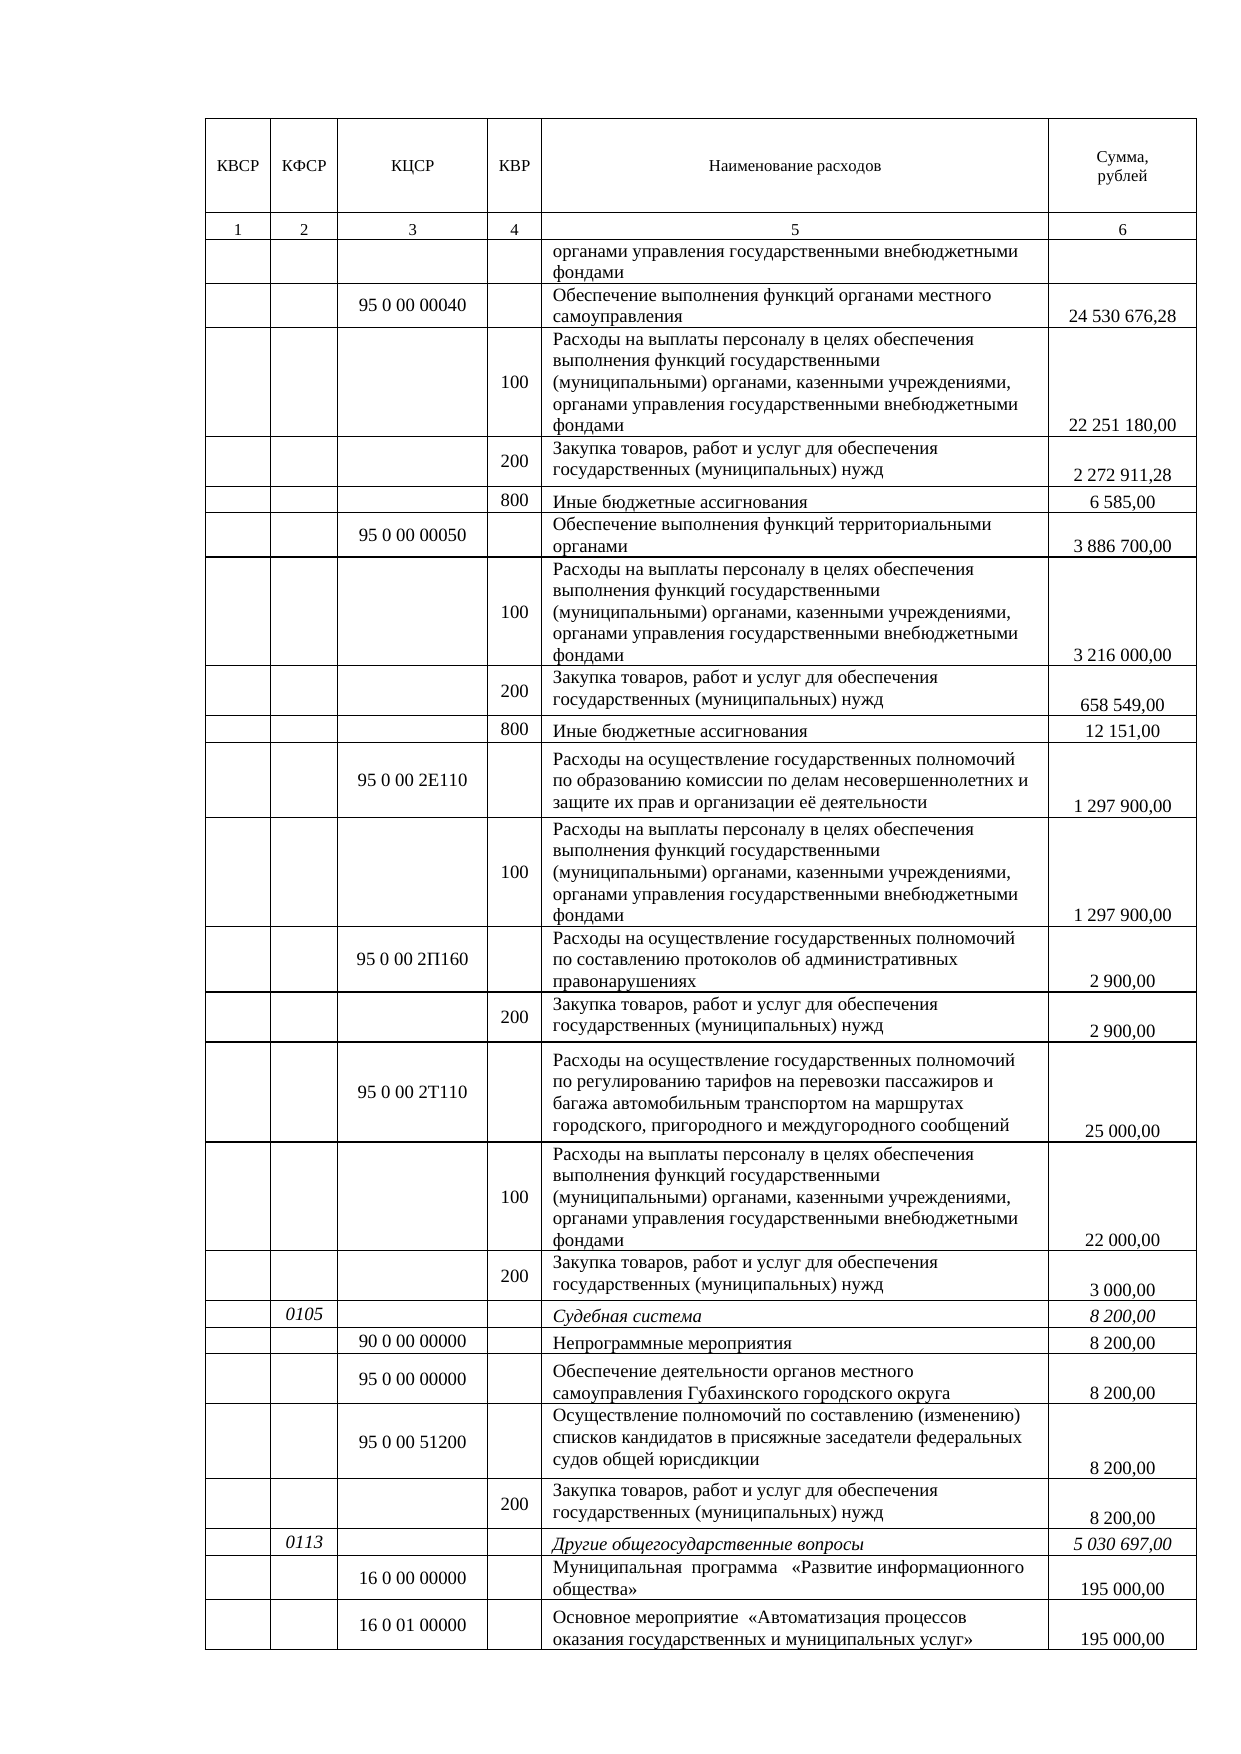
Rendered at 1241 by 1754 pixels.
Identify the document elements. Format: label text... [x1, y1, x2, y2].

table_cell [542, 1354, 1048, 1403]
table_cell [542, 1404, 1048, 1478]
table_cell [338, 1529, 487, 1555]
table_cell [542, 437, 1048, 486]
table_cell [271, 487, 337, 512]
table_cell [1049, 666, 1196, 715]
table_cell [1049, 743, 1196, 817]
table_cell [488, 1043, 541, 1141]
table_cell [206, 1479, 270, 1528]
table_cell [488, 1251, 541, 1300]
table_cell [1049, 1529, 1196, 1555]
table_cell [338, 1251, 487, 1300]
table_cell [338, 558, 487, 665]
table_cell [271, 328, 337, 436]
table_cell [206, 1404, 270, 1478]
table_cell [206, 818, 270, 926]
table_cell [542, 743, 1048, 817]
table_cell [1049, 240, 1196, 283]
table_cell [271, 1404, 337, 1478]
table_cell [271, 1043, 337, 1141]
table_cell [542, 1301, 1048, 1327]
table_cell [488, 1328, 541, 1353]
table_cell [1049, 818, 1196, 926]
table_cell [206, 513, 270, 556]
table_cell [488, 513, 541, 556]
table_cell 6 [1049, 213, 1196, 238]
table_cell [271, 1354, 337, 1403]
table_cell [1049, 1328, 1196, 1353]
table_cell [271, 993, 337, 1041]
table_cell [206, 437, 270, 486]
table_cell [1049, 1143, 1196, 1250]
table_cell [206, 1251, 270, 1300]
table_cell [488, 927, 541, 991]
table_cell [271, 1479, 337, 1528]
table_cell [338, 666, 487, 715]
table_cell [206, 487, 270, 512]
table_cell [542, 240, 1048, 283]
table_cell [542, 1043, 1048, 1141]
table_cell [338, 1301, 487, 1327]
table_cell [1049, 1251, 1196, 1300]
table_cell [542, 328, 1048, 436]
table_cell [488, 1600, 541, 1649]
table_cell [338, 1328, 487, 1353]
table_header КВСР [206, 119, 270, 212]
table_cell 5 [542, 213, 1048, 238]
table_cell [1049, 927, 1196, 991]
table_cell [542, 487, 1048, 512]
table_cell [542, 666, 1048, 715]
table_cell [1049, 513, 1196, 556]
table_cell 2 [271, 213, 337, 238]
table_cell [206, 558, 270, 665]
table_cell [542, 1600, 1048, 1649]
table_header Сумма, рублей [1049, 119, 1196, 212]
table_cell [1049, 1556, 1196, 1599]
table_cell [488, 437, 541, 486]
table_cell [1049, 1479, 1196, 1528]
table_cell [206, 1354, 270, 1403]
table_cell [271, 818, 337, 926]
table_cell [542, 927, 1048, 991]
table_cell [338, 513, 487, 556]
table_header Наименование расходов [542, 119, 1048, 212]
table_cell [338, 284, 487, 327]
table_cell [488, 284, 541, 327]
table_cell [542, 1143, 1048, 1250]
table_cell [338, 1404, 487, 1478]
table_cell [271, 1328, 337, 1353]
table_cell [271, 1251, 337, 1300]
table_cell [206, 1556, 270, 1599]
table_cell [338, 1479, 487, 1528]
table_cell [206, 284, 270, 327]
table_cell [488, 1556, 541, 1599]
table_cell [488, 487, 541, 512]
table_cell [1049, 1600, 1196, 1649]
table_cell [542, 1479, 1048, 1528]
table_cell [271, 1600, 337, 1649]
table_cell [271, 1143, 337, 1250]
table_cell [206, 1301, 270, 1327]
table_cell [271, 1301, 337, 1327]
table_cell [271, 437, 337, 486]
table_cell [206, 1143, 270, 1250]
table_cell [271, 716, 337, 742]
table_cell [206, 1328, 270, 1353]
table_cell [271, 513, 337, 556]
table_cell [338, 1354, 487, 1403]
table_cell 1 [206, 213, 270, 238]
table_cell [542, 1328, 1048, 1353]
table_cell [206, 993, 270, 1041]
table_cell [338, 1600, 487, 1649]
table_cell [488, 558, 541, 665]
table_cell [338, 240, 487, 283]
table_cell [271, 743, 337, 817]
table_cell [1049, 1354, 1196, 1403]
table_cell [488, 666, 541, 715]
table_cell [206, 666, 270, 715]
table_header КЦСР [338, 119, 487, 212]
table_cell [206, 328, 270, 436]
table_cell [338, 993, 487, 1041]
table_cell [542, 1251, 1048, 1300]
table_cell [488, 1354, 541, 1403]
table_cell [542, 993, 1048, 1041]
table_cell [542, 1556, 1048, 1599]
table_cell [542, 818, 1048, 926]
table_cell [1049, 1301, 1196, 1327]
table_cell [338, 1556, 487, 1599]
table_header КФСР [271, 119, 337, 212]
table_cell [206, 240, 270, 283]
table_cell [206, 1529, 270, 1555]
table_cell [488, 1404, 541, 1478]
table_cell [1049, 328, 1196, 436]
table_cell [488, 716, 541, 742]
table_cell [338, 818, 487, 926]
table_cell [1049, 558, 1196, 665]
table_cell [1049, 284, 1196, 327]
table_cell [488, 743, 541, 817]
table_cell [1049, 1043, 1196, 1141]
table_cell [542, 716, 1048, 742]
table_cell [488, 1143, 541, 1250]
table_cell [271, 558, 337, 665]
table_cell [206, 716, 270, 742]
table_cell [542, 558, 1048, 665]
table_cell 4 [488, 213, 541, 238]
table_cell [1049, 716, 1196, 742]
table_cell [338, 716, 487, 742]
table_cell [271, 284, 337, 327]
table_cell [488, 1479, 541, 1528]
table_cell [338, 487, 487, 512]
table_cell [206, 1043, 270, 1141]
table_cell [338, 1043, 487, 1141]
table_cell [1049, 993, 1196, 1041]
table_header КВР [488, 119, 541, 212]
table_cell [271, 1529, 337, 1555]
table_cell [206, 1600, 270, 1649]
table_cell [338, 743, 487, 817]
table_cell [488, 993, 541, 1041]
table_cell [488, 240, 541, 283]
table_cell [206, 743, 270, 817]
table_cell 3 [338, 213, 487, 238]
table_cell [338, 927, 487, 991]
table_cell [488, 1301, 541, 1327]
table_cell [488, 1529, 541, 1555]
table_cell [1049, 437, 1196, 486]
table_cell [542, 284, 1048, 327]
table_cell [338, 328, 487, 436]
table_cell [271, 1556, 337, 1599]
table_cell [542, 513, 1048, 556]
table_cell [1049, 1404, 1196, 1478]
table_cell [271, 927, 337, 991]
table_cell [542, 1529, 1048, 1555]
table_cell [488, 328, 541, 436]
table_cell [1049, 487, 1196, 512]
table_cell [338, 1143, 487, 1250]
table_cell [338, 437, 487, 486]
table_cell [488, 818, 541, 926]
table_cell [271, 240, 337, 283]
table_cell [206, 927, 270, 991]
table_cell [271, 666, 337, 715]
